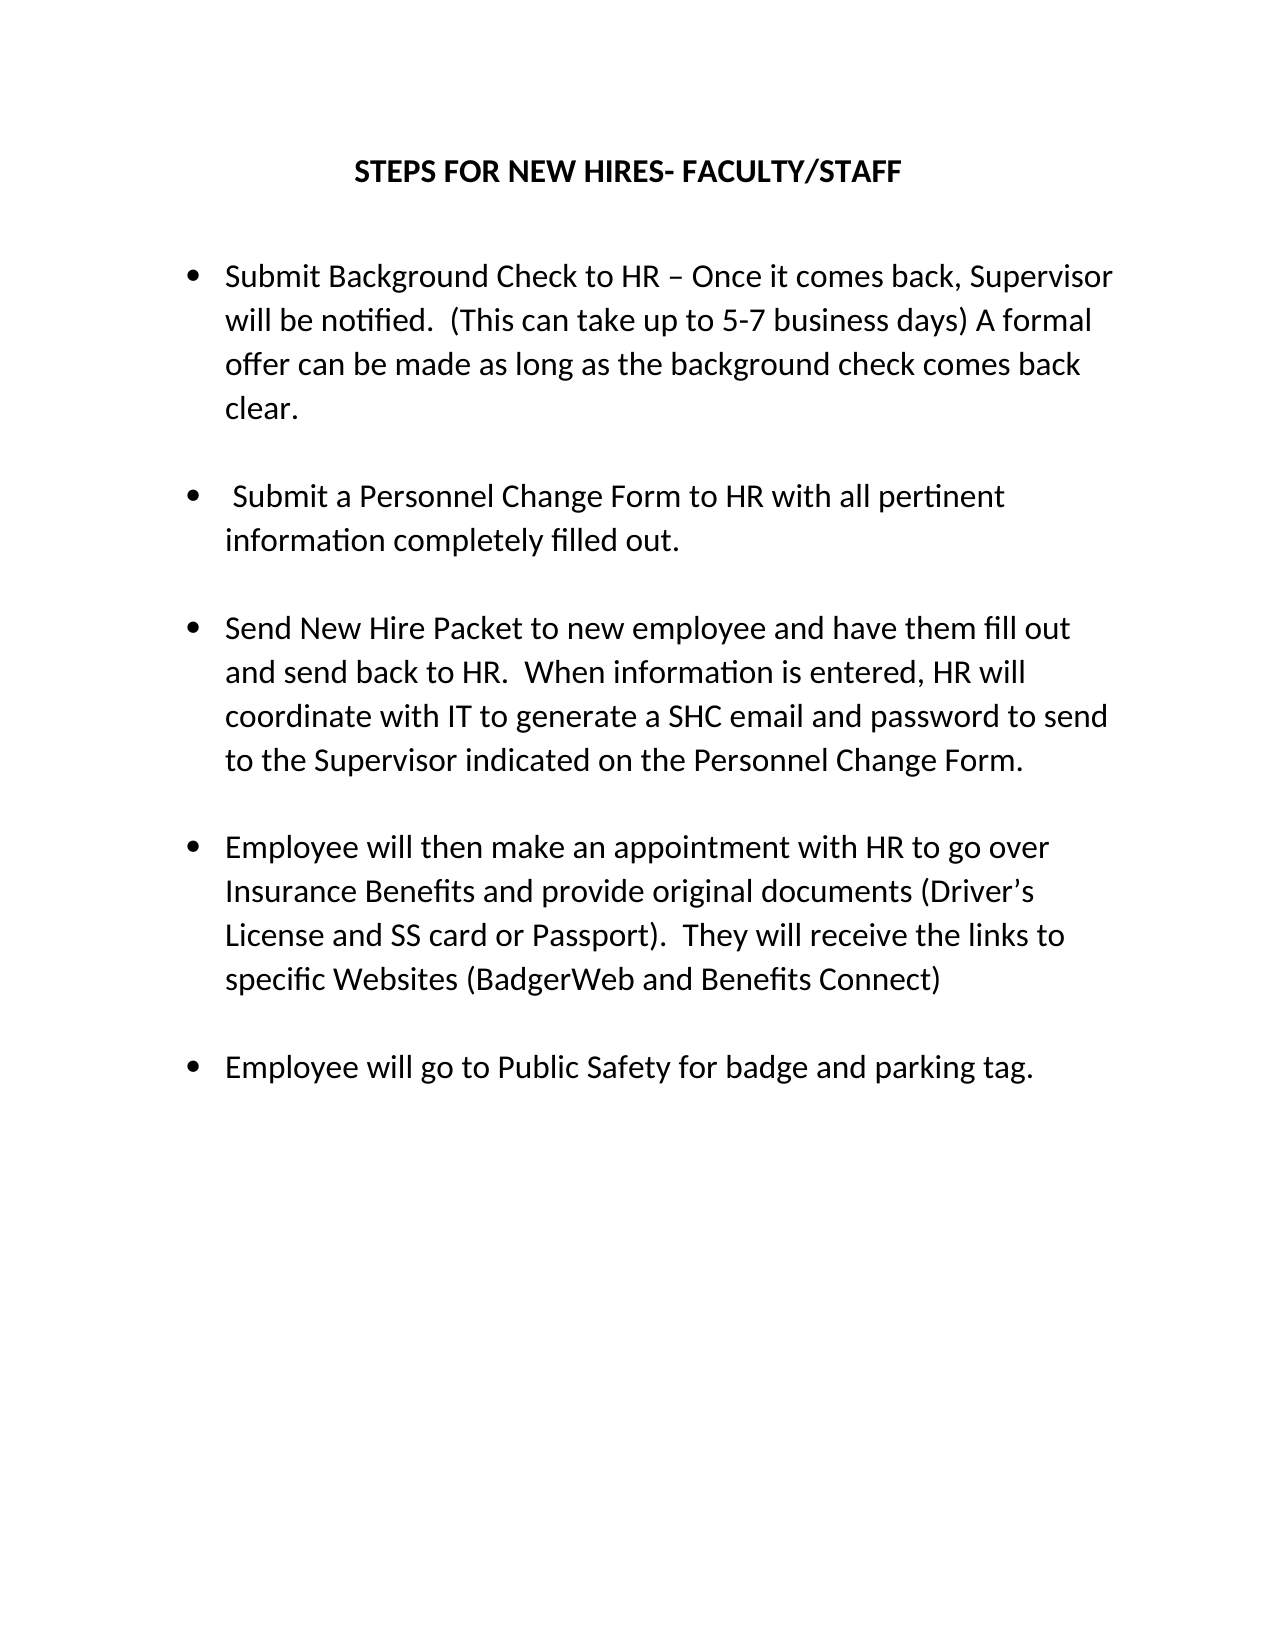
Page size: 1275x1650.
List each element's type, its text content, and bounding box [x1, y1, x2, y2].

text STEPS FOR NEW HIRES- FACULTY/STAFF [187, 150, 1125, 191]
list Employee will go to Public Safety for badge and parking tag. [187, 1046, 1125, 1087]
list Employee will then make an appointment with HR to go over Insurance Benefits and provide original documents (Driver’s License and SS card or Passport). They will receive the links to specific Websites (BadgerWeb and Benefits Connect) [187, 826, 1125, 999]
list Submit a Personnel Change Form to HR with all pertinent information completely filled out. [187, 475, 1125, 559]
list Send New Hire Packet to new employee and have them fill out and send back to HR. When information is entered, HR will coordinate with IT to generate a SHC email and password to send to the Supervisor indicated on the Personnel Change Form. [187, 607, 1125, 779]
list Submit Background Check to HR – Once it comes back, Supervisor will be notified. (This can take up to 5-7 business days) A formal offer can be made as long as the background check comes back clear. [187, 255, 1125, 428]
